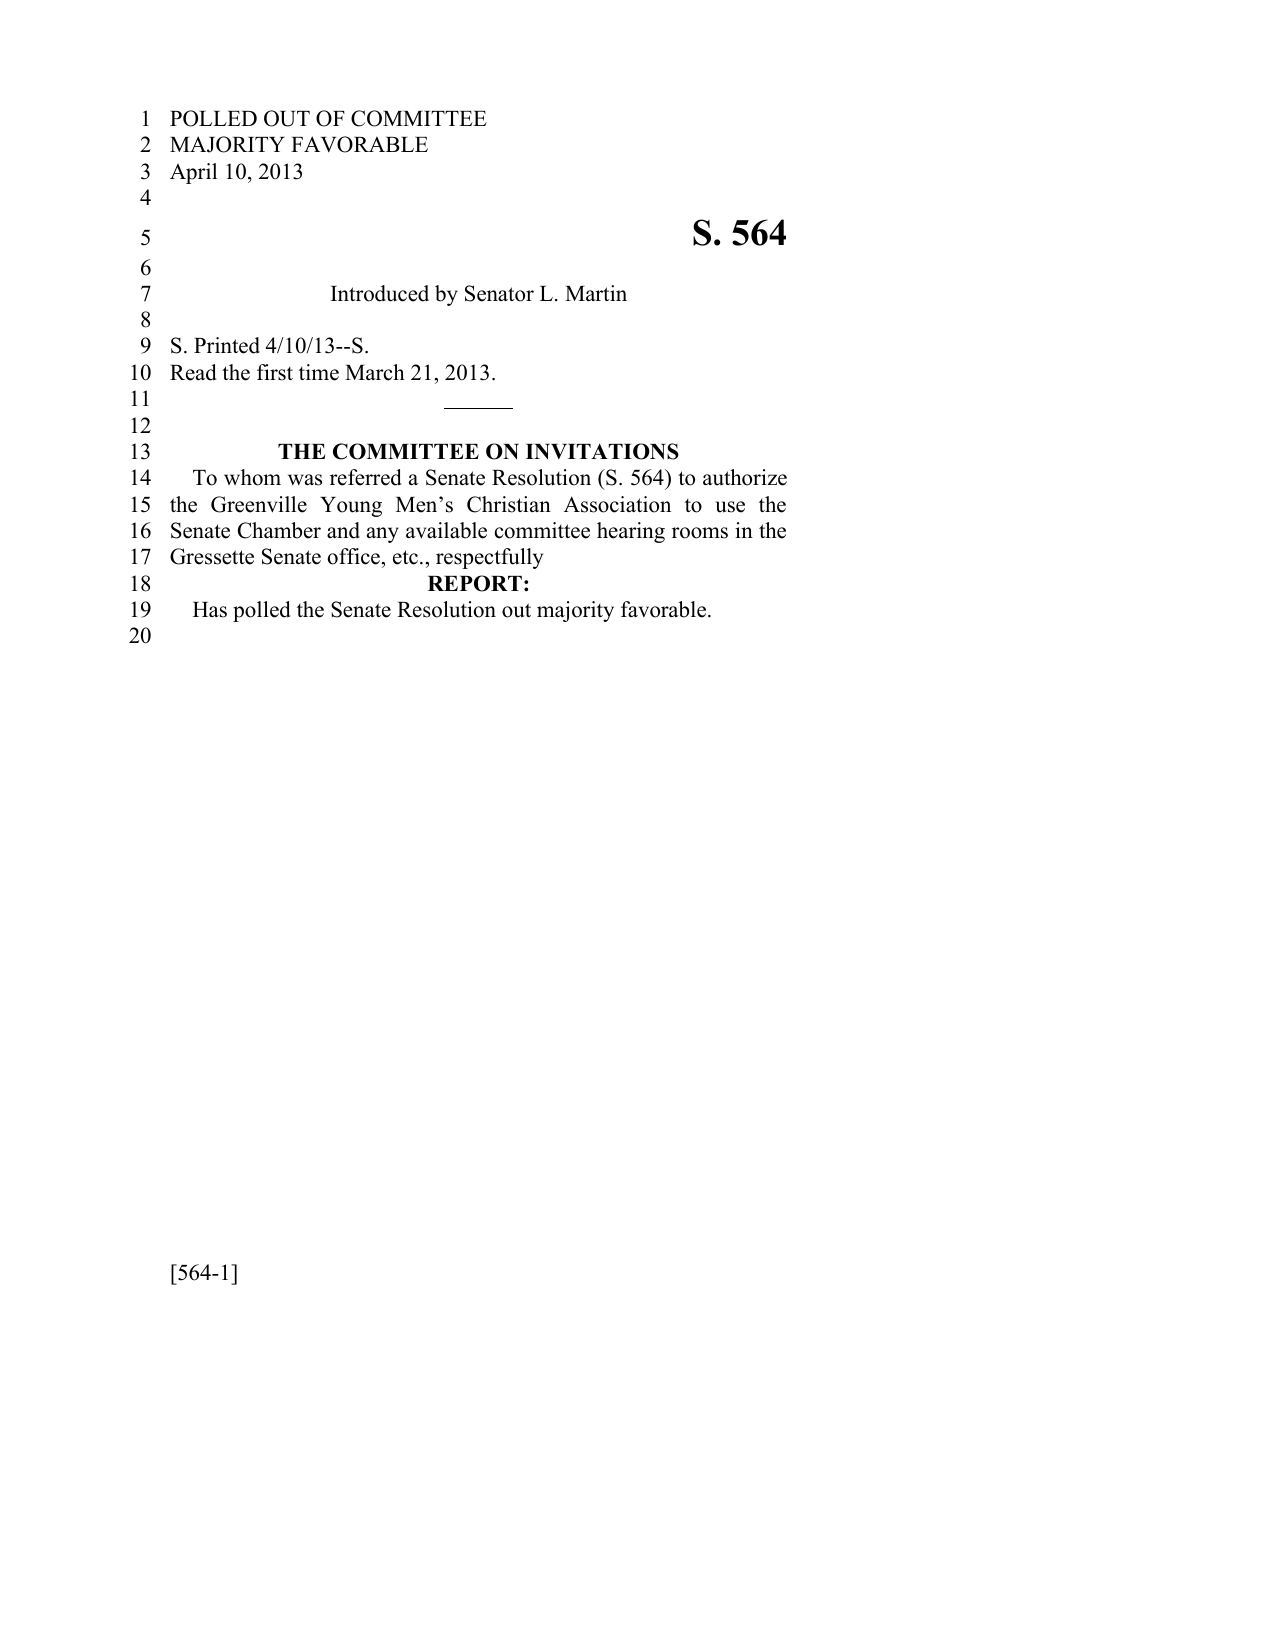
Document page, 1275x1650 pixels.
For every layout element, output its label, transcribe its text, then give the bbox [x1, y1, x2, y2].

text POLLED OUT OF COMMITTEE [169, 105, 787, 131]
text Read the first time March 21, 2013. [169, 359, 787, 385]
text S. Printed 4/10/13--S. [169, 333, 787, 359]
text Has polled the Senate Resolution out majority favorable. [169, 596, 787, 622]
text REPORT: [169, 570, 787, 596]
text Introduced by Senator L. Martin [169, 280, 787, 306]
text THE COMMITTEE ON INVITATIONS [169, 438, 787, 464]
text To whom was referred a Senate Resolution (S. 564) to authorize the Greenville Young Men’s Christian Association to use the Senate Chamber and any available committee hearing rooms in the Gressette Senate office, etc., respectfully [169, 464, 787, 570]
text April 10, 2013 [169, 158, 787, 184]
text MAJORITY FAVORABLE [169, 131, 787, 158]
text S. 564 [169, 210, 787, 253]
